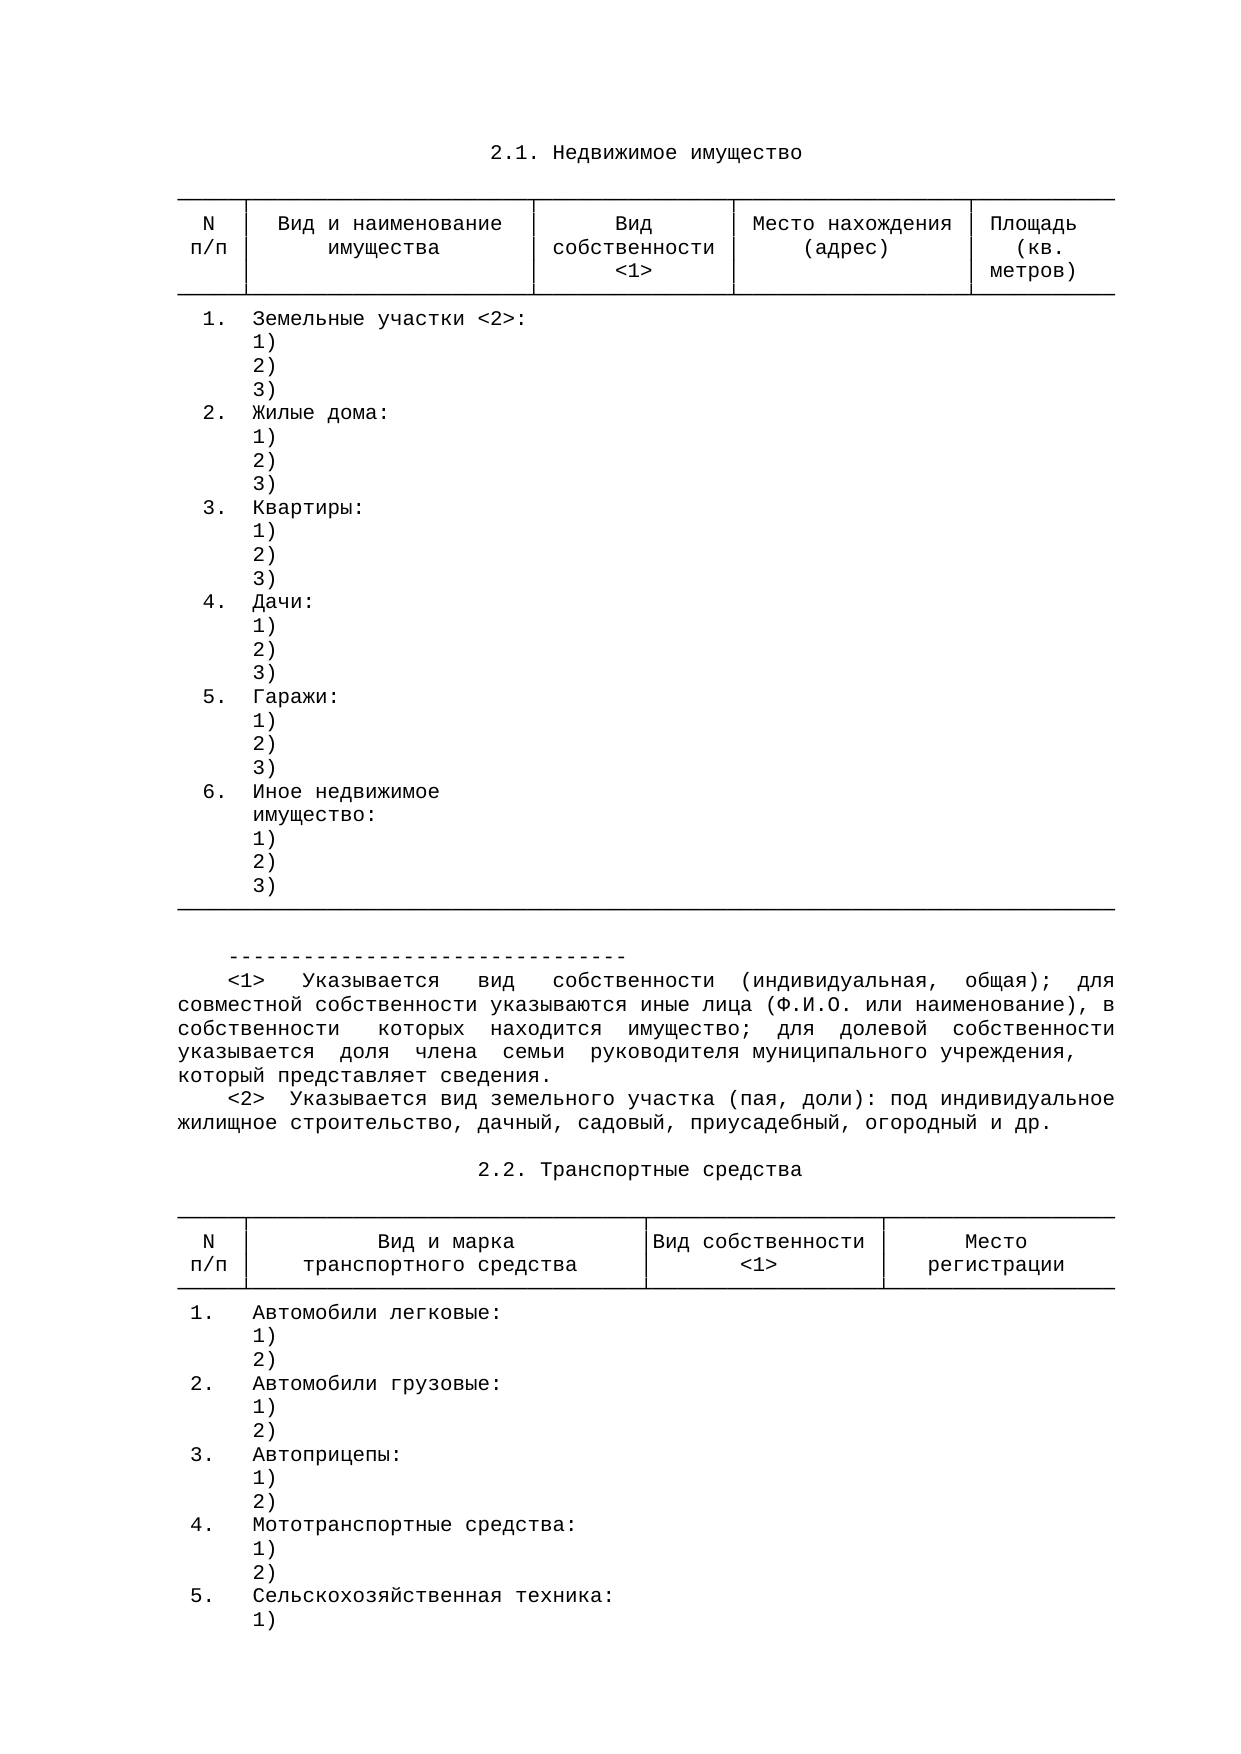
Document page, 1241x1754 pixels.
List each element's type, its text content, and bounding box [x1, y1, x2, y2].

text 2.2. Транспортные средства [177, 1159, 1152, 1183]
text 1. Земельные участки <2>: [177, 308, 1152, 331]
text 1) [177, 1538, 1152, 1562]
text 3. Квартиры: [177, 497, 1152, 521]
text имущество: [177, 804, 1152, 828]
text 5. Сельскохозяйственная техника: [177, 1585, 1152, 1609]
text п/п │ имущества │ собственности │ (адрес) │ (кв. [734, 237, 971, 260]
text ─────┴───────────────────────────────┴──────────────────┴────────────────── [177, 1278, 1152, 1302]
text совместной собственности указываются иные лица (Ф.И.О. или наименование), в [177, 994, 1152, 1017]
text 2. Автомобили грузовые: [177, 1373, 1152, 1396]
text 1) [177, 426, 1152, 449]
text 3) [177, 568, 1152, 591]
text 3) [177, 875, 1152, 899]
text ─────┬───────────────────────────────┬──────────────────┬────────────────── [177, 1207, 1152, 1231]
text 1) [177, 1325, 1152, 1349]
text 4. Мототранспортные средства: [177, 1514, 1152, 1538]
text 2.1. Недвижимое имущество [177, 142, 1152, 165]
text 2) [177, 1349, 1152, 1373]
text 2) [177, 1491, 1152, 1514]
text 3) [177, 757, 1152, 781]
text N │ Вид и наименование │ Вид │ Место нахождения │ Площадь [177, 213, 1152, 237]
text 2. Жилые дома: [177, 402, 1152, 426]
text 2) [177, 852, 1152, 875]
text п/п │ транспортного средства │ <1> │ регистрации [177, 1254, 1152, 1278]
text п/п │ имущества │ собственности │ (адрес) │ (кв. [247, 237, 533, 260]
text 2) [177, 733, 1152, 757]
text 1) [177, 1609, 1152, 1633]
text 6. Иное недвижимое [177, 781, 1152, 804]
text 4. Дачи: [177, 591, 1152, 615]
text 2) [177, 355, 1152, 379]
text п/п │ имущества │ собственности │ (адрес) │ (кв. [534, 237, 733, 260]
text N │ Вид и марка │Вид собственности │ Место [647, 1231, 883, 1254]
text ─────────────────────────────────────────────────────────────────────────── [177, 899, 1152, 922]
text 3. Автоприцепы: [177, 1443, 1152, 1467]
text 1) [177, 331, 1152, 355]
text 1) [177, 521, 1152, 544]
text 3) [177, 379, 1152, 402]
text 1) [177, 710, 1152, 733]
text 3) [177, 662, 1152, 686]
text 1) [177, 1467, 1152, 1491]
text 1) [177, 1396, 1152, 1420]
text ─────┬──────────────────────┬───────────────┬──────────────────┬─────────── [177, 189, 1152, 213]
text │ │ <1> │ │ метров) [177, 260, 1152, 284]
text N │ Вид и марка │Вид собственности │ Место [247, 1231, 646, 1254]
text ─────┴──────────────────────┴───────────────┴──────────────────┴─────────── [177, 284, 1152, 308]
text указывается доля члена семьи руководителя муниципального учреждения, который представляет сведения. [177, 1041, 1152, 1088]
text 2) [177, 1420, 1152, 1443]
text 2) [177, 639, 1152, 662]
text 2) [177, 544, 1152, 568]
text 5. Гаражи: [177, 686, 1152, 710]
text собственности которых находится имущество; для долевой собственности [177, 1017, 1152, 1041]
text 2) [177, 449, 1152, 473]
text 1. Автомобили легковые: [177, 1302, 1152, 1325]
text 2) [177, 1562, 1152, 1585]
text жилищное строительство, дачный, садовый, приусадебный, огородный и др. [177, 1112, 1152, 1136]
text -------------------------------- [177, 947, 1152, 970]
text 1) [177, 615, 1152, 639]
text N │ Вид и марка │Вид собственности │ Место [884, 1231, 1152, 1254]
text п/п │ имущества │ собственности │ (адрес) │ (кв. [972, 237, 1152, 260]
text <1> Указывается вид собственности (индивидуальная, общая); для [177, 970, 1152, 994]
text 1) [177, 828, 1152, 852]
text 3) [177, 473, 1152, 497]
text <2> Указывается вид земельного участка (пая, доли): под индивидуальное [177, 1088, 1152, 1112]
